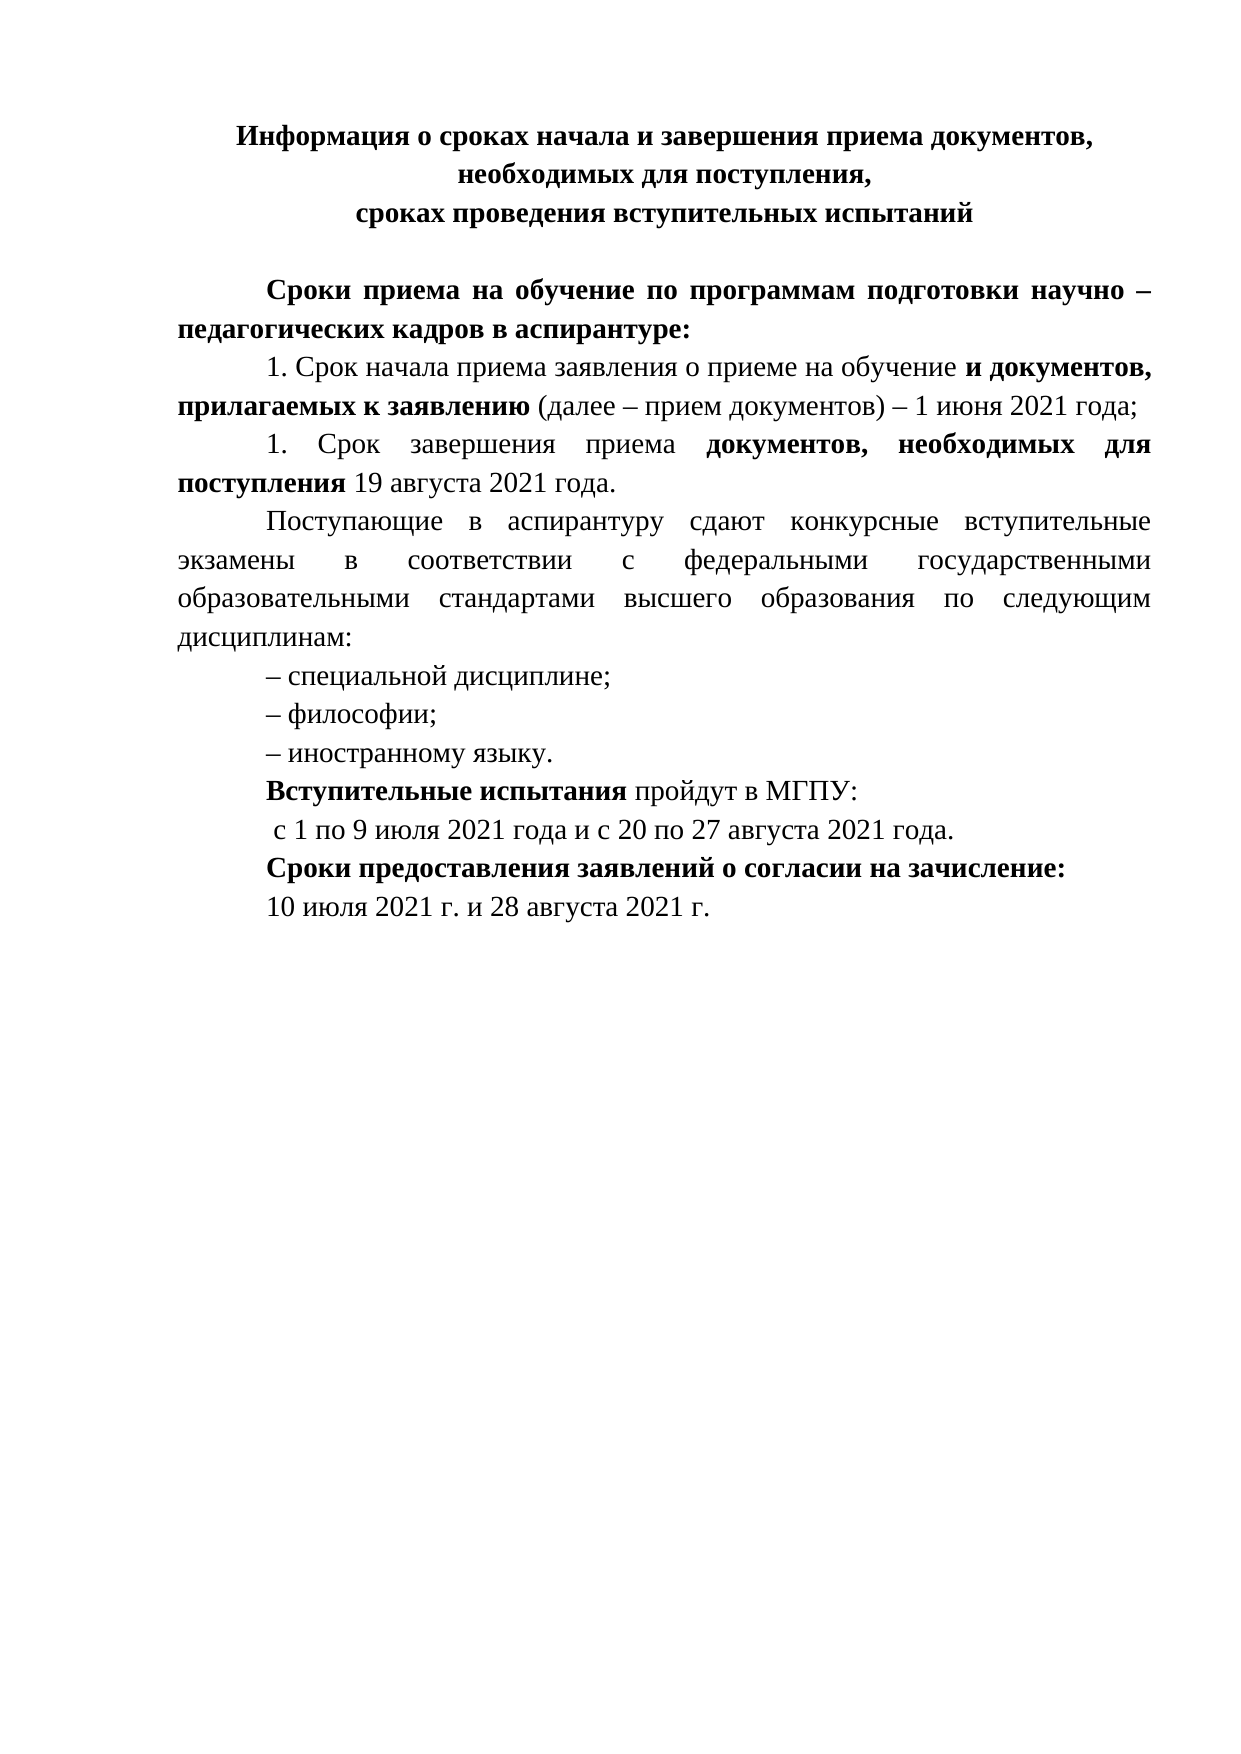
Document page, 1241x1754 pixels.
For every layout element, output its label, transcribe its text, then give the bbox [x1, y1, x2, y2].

text Сроки приема на обучение по программам подготовки научно – педагогических кадров в аспирантуре: [177, 272, 1152, 344]
text 10 июля 2021 г. и 28 августа 2021 г. [177, 889, 1152, 922]
text Вступительные испытания пройдут в МГПУ: [177, 773, 1152, 807]
text Сроки предоставления заявлений о согласии на зачисление: [177, 850, 1152, 884]
text – специальной дисциплине; [177, 658, 1152, 691]
text – философии; [177, 696, 1152, 730]
text 1. Срок начала приема заявления о приеме на обучение и документов, прилагаемых к заявлению (далее – прием документов) – 1 июня 2021 года; [177, 349, 1152, 421]
text с 1 по 9 июля 2021 года и с 20 по 27 августа 2021 года. [177, 812, 1152, 845]
text – иностранному языку. [177, 735, 1152, 768]
text 1. Срок завершения приема документов, необходимых для поступления 19 августа 2021 года. [177, 426, 1152, 498]
text Поступающие в аспирантуру сдают конкурсные вступительные экзамены в соответствии с федеральными государственными образовательными стандартами высшего образования по следующим дисциплинам: [177, 503, 1152, 653]
text сроках проведения вступительных испытаний [177, 195, 1152, 229]
text Информация о сроках начала и завершения приема документов, необходимых для поступления, [177, 118, 1152, 190]
